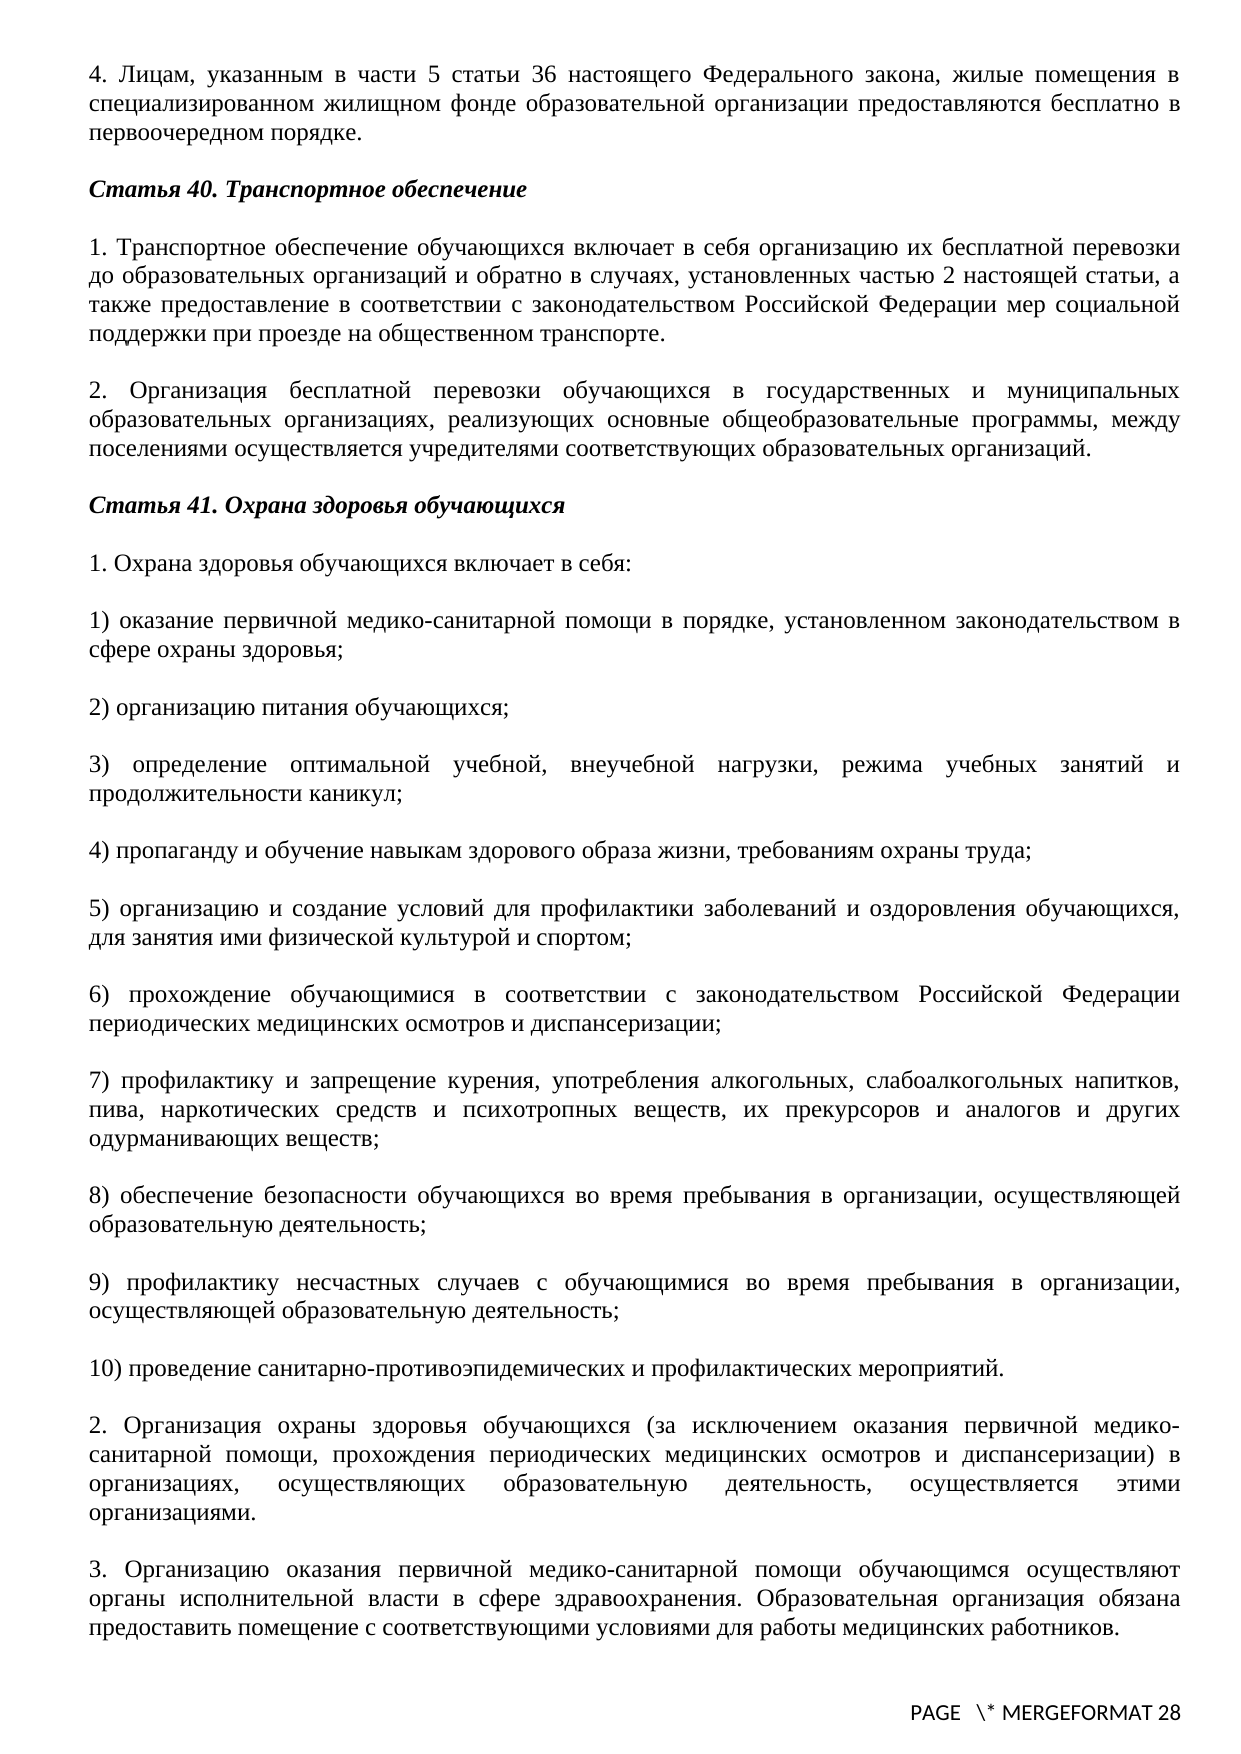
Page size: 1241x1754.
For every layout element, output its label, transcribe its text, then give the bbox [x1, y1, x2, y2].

text 4. Лицам, указанным в части 5 статьи 36 настоящего Федерального закона, жилые помещения в специализированном жилищном фонде образовательной организации предоставляются бесплатно в первоочередном порядке. [89, 59, 1181, 145]
text 8) обеспечение безопасности обучающихся во время пребывания в организации, осуществляющей образовательную деятельность; [89, 1180, 1181, 1238]
text Статья 40. Транспортное обеспечение [89, 174, 1181, 203]
text 9) профилактику несчастных случаев с обучающимися во время пребывания в организации, осуществляющей образовательную деятельность; [89, 1267, 1181, 1324]
text 4) пропаганду и обучение навыкам здорового образа жизни, требованиям охраны труда; [89, 835, 1181, 864]
text 2. Организация бесплатной перевозки обучающихся в государственных и муниципальных образовательных организациях, реализующих основные общеобразовательные программы, между поселениями осуществляется учредителями соответствующих образовательных организаций. [89, 375, 1181, 462]
text 1. Охрана здоровья обучающихся включает в себя: [89, 548, 1181, 577]
text 2) организацию питания обучающихся; [89, 692, 1181, 720]
text 2. Организация охраны здоровья обучающихся (за исключением оказания первичной медико-санитарной помощи, прохождения периодических медицинских осмотров и диспансеризации) в организациях, осуществляющих образовательную деятельность, осуществляется этими организациями. [89, 1410, 1181, 1525]
text Статья 41. Охрана здоровья обучающихся [89, 490, 1181, 519]
text 10) проведение санитарно-противоэпидемических и профилактических мероприятий. [89, 1353, 1181, 1382]
text 1. Транспортное обеспечение обучающихся включает в себя организацию их бесплатной перевозки до образовательных организаций и обратно в случаях, установленных частью 2 настоящей статьи, а также предоставление в соответствии с законодательством Российской Федерации мер социальной поддержки при проезде на общественном транспорте. [89, 232, 1181, 347]
text 3. Организацию оказания первичной медико-санитарной помощи обучающимся осуществляют органы исполнительной власти в сфере здравоохранения. Образовательная организация обязана предоставить помещение с соответствующими условиями для работы медицинских работников. [89, 1554, 1181, 1640]
text 7) профилактику и запрещение курения, употребления алкогольных, слабоалкогольных напитков, пива, наркотических средств и психотропных веществ, их прекурсоров и аналогов и других одурманивающих веществ; [89, 1065, 1181, 1152]
text 3) определение оптимальной учебной, внеучебной нагрузки, режима учебных занятий и продолжительности каникул; [89, 749, 1181, 807]
text 5) организацию и создание условий для профилактики заболеваний и оздоровления обучающихся, для занятия ими физической культурой и спортом; [89, 893, 1181, 950]
text 1) оказание первичной медико-санитарной помощи в порядке, установленном законодательством в сфере охраны здоровья; [89, 605, 1181, 663]
text 6) прохождение обучающимися в соответствии с законодательством Российской Федерации периодических медицинских осмотров и диспансеризации; [89, 979, 1181, 1037]
